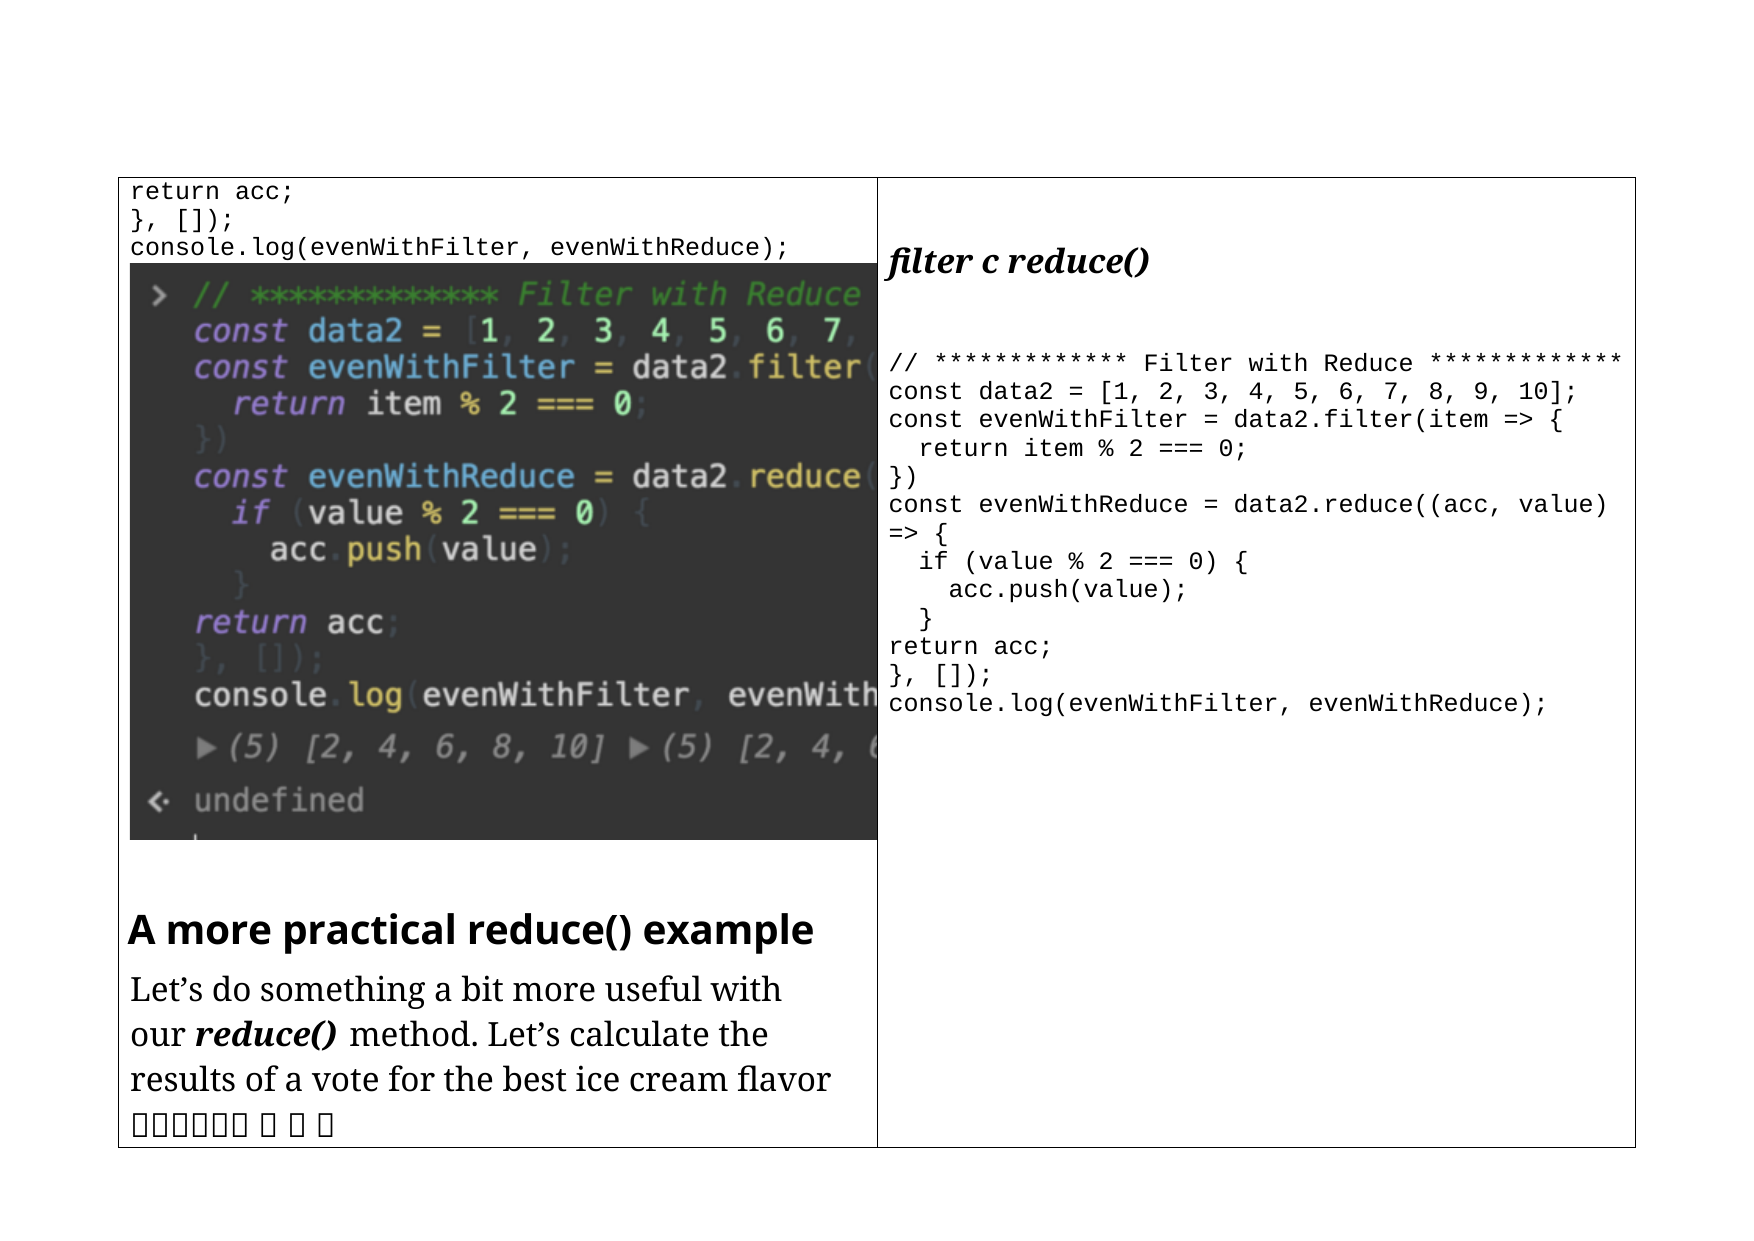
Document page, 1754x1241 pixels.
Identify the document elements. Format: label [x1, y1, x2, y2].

table_header [878, 178, 1635, 1147]
picture [129, 263, 877, 840]
table_header [119, 178, 877, 1147]
